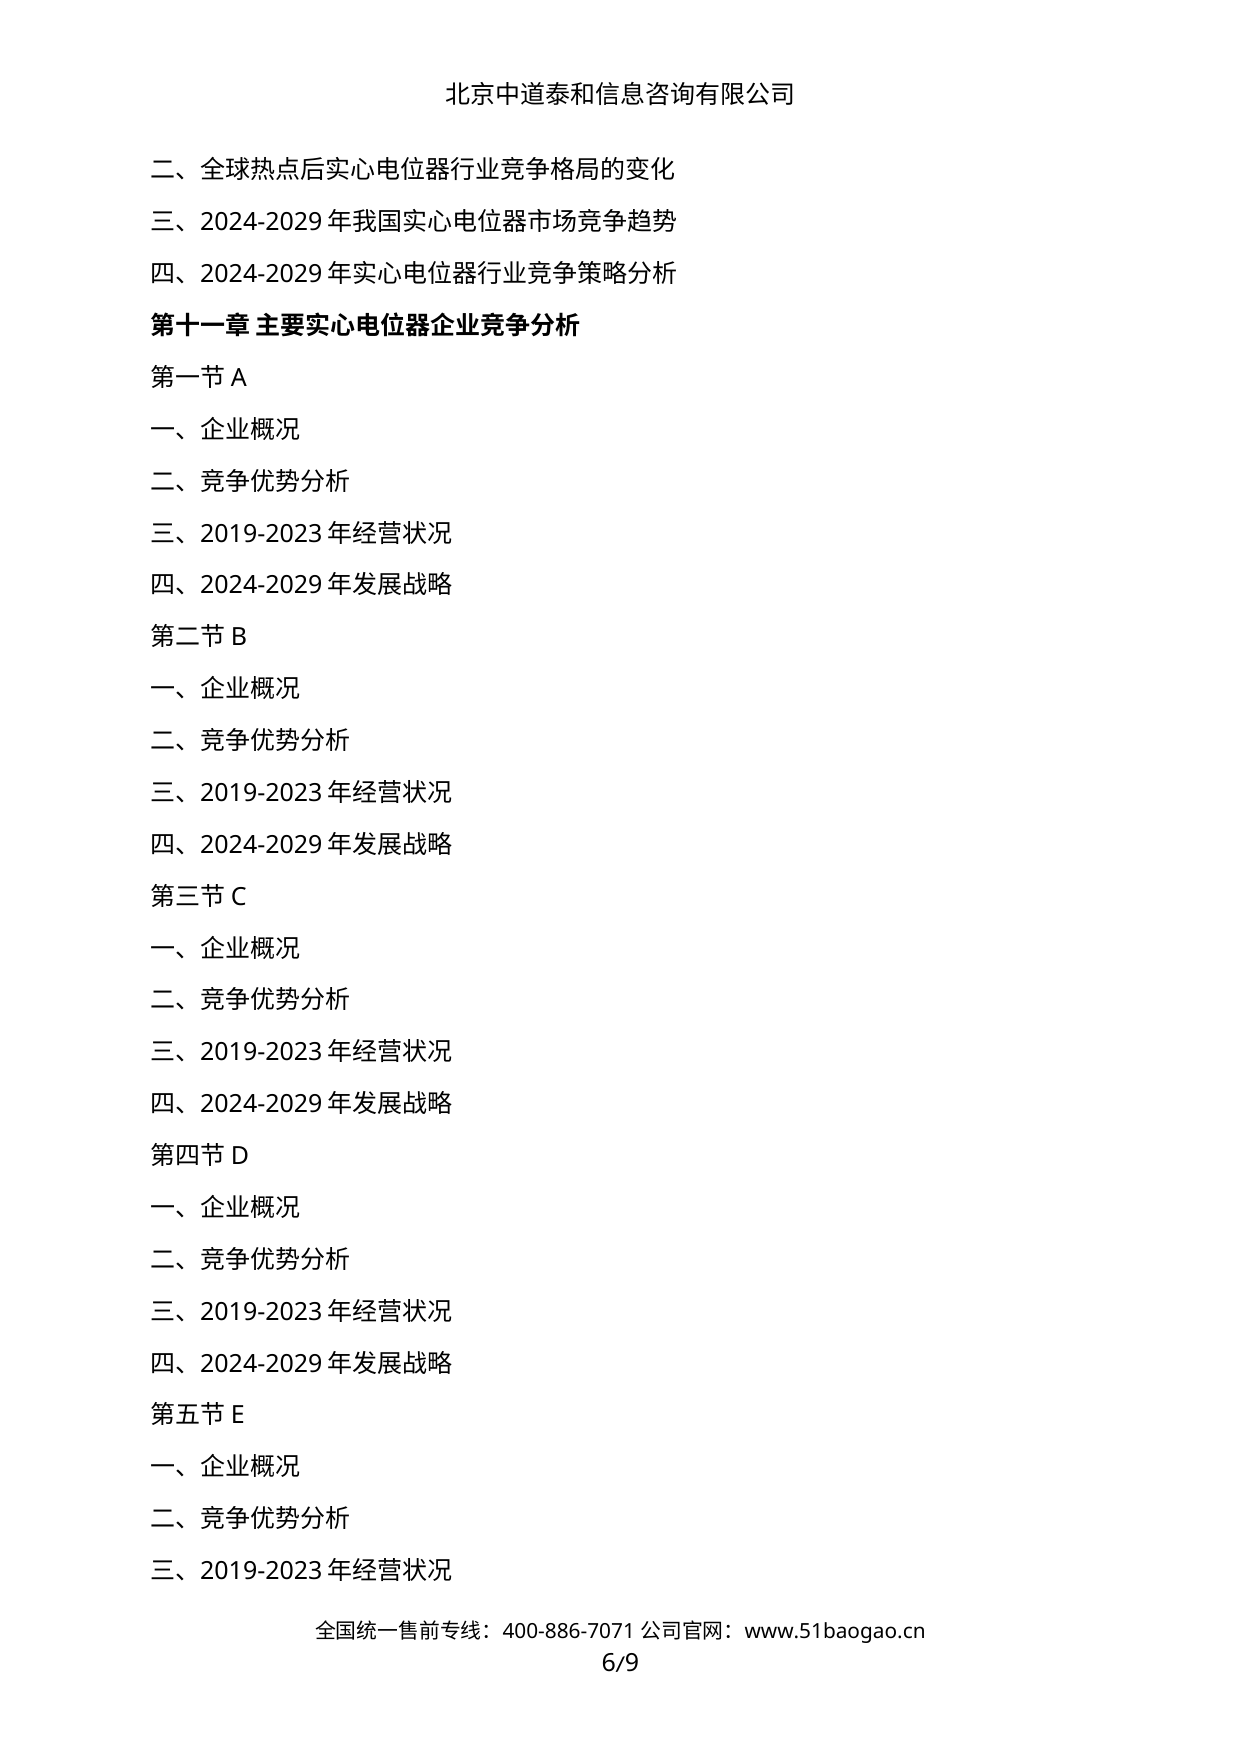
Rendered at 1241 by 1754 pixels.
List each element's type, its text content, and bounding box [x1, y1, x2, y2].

text 四、2024-2029年发展战略 [150, 565, 1090, 601]
text 二、竞争优势分析 [150, 1239, 1090, 1276]
text 第十一章 主要实心电位器企业竞争分析 [150, 306, 1090, 342]
text 三、2019-2023年经营状况 [150, 1291, 1090, 1327]
text 第一节 A [150, 357, 1090, 394]
text 二、竞争优势分析 [150, 1499, 1090, 1535]
text 三、2024-2029年我国实心电位器市场竞争趋势 [150, 202, 1090, 238]
text 第三节 C [150, 876, 1090, 912]
text 二、竞争优势分析 [150, 721, 1090, 757]
text 四、2024-2029年发展战略 [150, 1084, 1090, 1120]
text 一、企业概况 [150, 1187, 1090, 1224]
text 一、企业概况 [150, 669, 1090, 705]
text 三、2019-2023年经营状况 [150, 1032, 1090, 1068]
text 第二节 B [150, 617, 1090, 653]
text 一、企业概况 [150, 928, 1090, 964]
text 二、全球热点后实心电位器行业竞争格局的变化 [150, 150, 1090, 186]
text 第五节 E [150, 1395, 1090, 1431]
text 四、2024-2029年实心电位器行业竞争策略分析 [150, 254, 1090, 290]
text 二、竞争优势分析 [150, 980, 1090, 1016]
text 一、企业概况 [150, 409, 1090, 446]
text 一、企业概况 [150, 1447, 1090, 1483]
text 三、2019-2023年经营状况 [150, 772, 1090, 809]
text 四、2024-2029年发展战略 [150, 1343, 1090, 1379]
text 二、竞争优势分析 [150, 461, 1090, 497]
text 三、2019-2023年经营状况 [150, 1551, 1090, 1587]
text 第四节 D [150, 1136, 1090, 1172]
text 三、2019-2023年经营状况 [150, 513, 1090, 549]
text 四、2024-2029年发展战略 [150, 824, 1090, 861]
